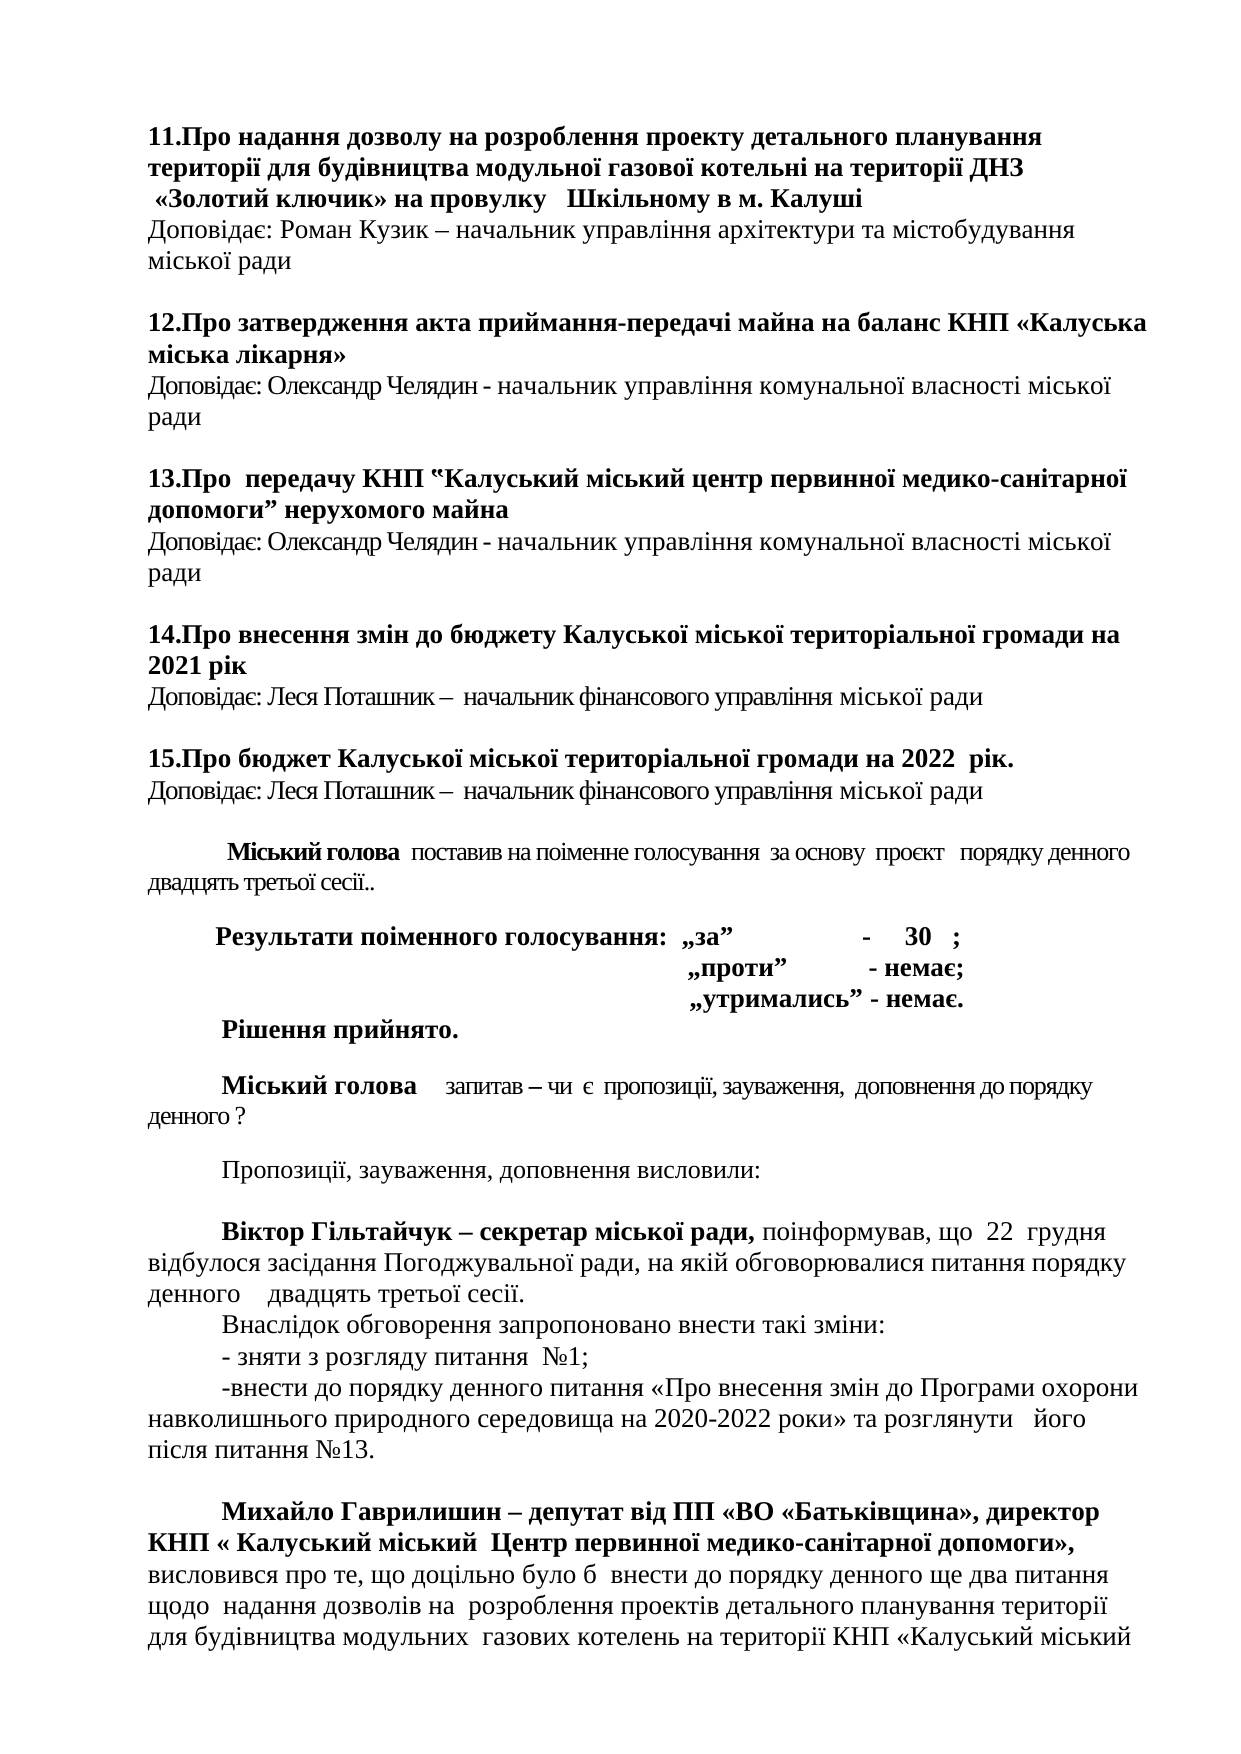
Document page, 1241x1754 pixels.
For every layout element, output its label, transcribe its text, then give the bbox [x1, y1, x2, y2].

text 15.Про бюджет Калуської міської територіальної громади на 2022 рік. [148, 743, 1152, 774]
text Рішення прийнято. [148, 1013, 1152, 1045]
text Результати поіменного голосування: „за” - 30 ; [148, 920, 1152, 951]
text Пропозиції, зауваження, доповнення висловили: [148, 1154, 1152, 1184]
text - зняти з розгляду питання №1; [148, 1340, 1152, 1371]
text -внести до порядку денного питання «Про внесення змін до Програми охорони навколишнього природного середовища на 2020-2022 роки» та розглянути його після питання №13. [148, 1371, 1152, 1464]
text Доповідає: Олександр Челядин - начальник управління комунальної власності міської ради [148, 369, 1152, 431]
text Доповідає: Леся Поташник – начальник фінансового управління міської ради [148, 680, 1152, 711]
text Міський голова поставив на поіменне голосування за основу проєкт порядку денного двадцять третьої сесії.. [148, 836, 1152, 896]
text „утримались” - немає. [148, 982, 1152, 1013]
text 14.Про внесення змін до бюджету Калуської міської територіальної громади на 2021 рік [148, 618, 1152, 680]
text Внаслідок обговорення запропоновано внести такі зміни: [148, 1308, 1152, 1340]
text 12.Про затвердження акта приймання-передачі майна на баланс КНП «Калуська міська лікарня» [148, 307, 1152, 369]
text «Золотий ключик» на провулку Шкільному в м. Калуші [148, 182, 1152, 213]
text 11.Про надання дозволу на розроблення проекту детального планування [148, 120, 1152, 151]
text Віктор Гільтайчук – секретар міської ради, поінформував, що 22 грудня відбулося засідання Погоджувальної ради, на якій обговорювалися питання порядку денного двадцять третьої сесії. [148, 1215, 1152, 1308]
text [148, 1495, 1152, 1651]
text Доповідає: Олександр Челядин - начальник управління комунальної власності міської ради [148, 524, 1152, 587]
text „проти” - немає; [159, 951, 1152, 982]
text Доповідає: Роман Кузик – начальник управління архітектури та містобудування міської ради [148, 213, 1152, 275]
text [148, 151, 1152, 182]
text Міський голова запитав – чи є пропозиції, зауваження, доповнення до порядку денного ? [148, 1069, 1152, 1130]
text 13.Про передачу КНП ‟Калуський міський центр первинної медико-санітарної допомоги” нерухомого майна [148, 462, 1152, 524]
text Доповідає: Леся Поташник – начальник фінансового управління міської ради [148, 774, 1152, 805]
